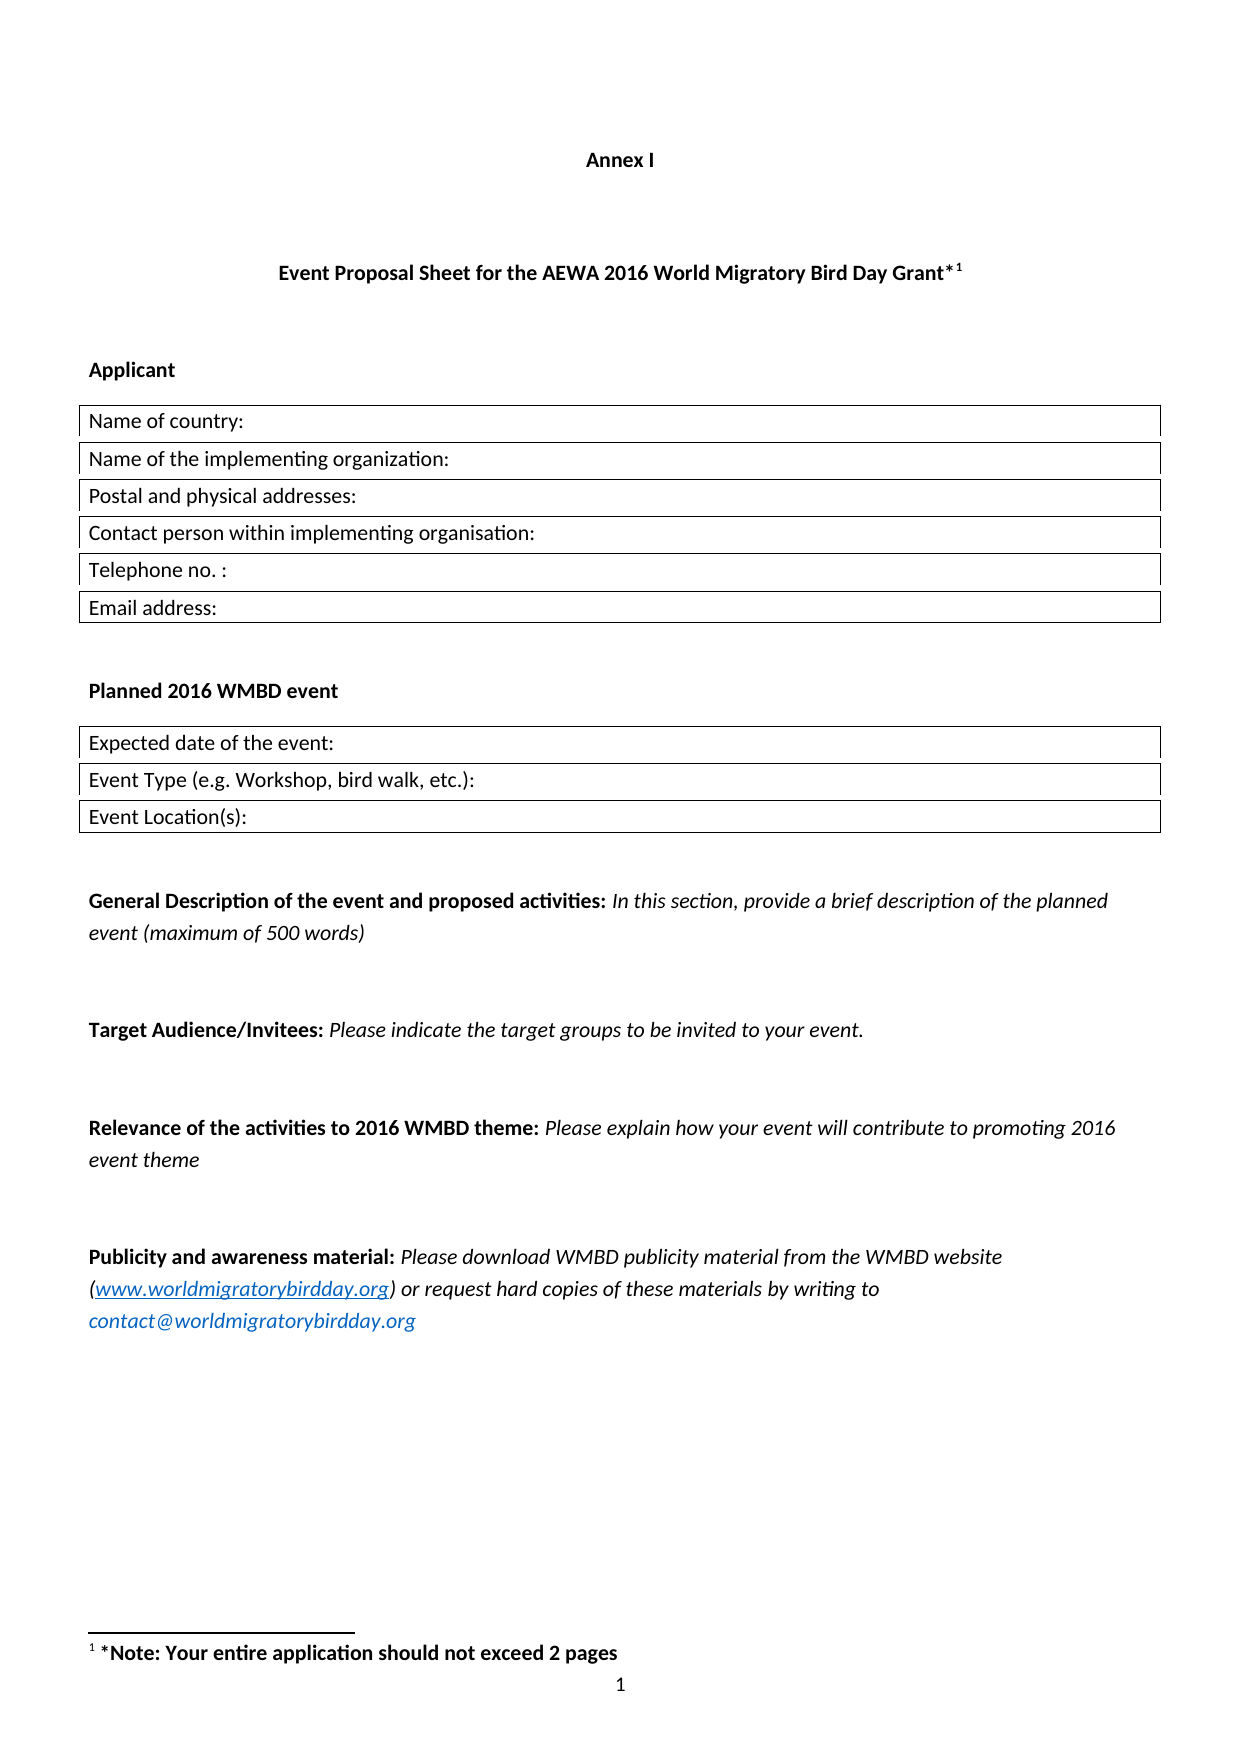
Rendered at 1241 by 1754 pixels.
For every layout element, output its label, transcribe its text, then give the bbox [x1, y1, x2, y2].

text General Description of the event and proposed activities: In this section, provide a brief description of the planned event (maximum of 500 words) [88, 887, 1152, 946]
text Target Audience/Invitees: Please indicate the target groups to be invited to your event. [88, 1017, 1152, 1043]
text Name of country: [80, 406, 1160, 436]
text Event Location(s): [80, 801, 1160, 832]
text Applicant [88, 356, 1152, 383]
text Event Type (e.g. Workshop, bird walk, etc.): [80, 764, 1160, 795]
text Publicity and awareness material: Please download WMBD publicity material from the WMBD website (www.worldmigratorybirdday.org) or request hard copies of these materials by writing to contact@worldmigratorybirdday.org [88, 1243, 1152, 1334]
text Name of the implementing organization: [80, 443, 1160, 474]
text Postal and physical addresses: [80, 480, 1160, 511]
text Annex I [88, 146, 1152, 173]
text Relevance of the activities to 2016 WMBD theme: Please explain how your event will contribute to promoting 2016 event theme [88, 1114, 1152, 1172]
text Expected date of the event: [80, 727, 1160, 758]
text Telephone no. : [80, 554, 1160, 585]
text Event Proposal Sheet for the AEWA 2016 World Migratory Bird Day Grant* [88, 259, 1152, 285]
text Contact person within implementing organisation: [80, 517, 1160, 548]
text Planned 2016 WMBD event [88, 677, 1152, 704]
text Email address: [80, 592, 1160, 622]
